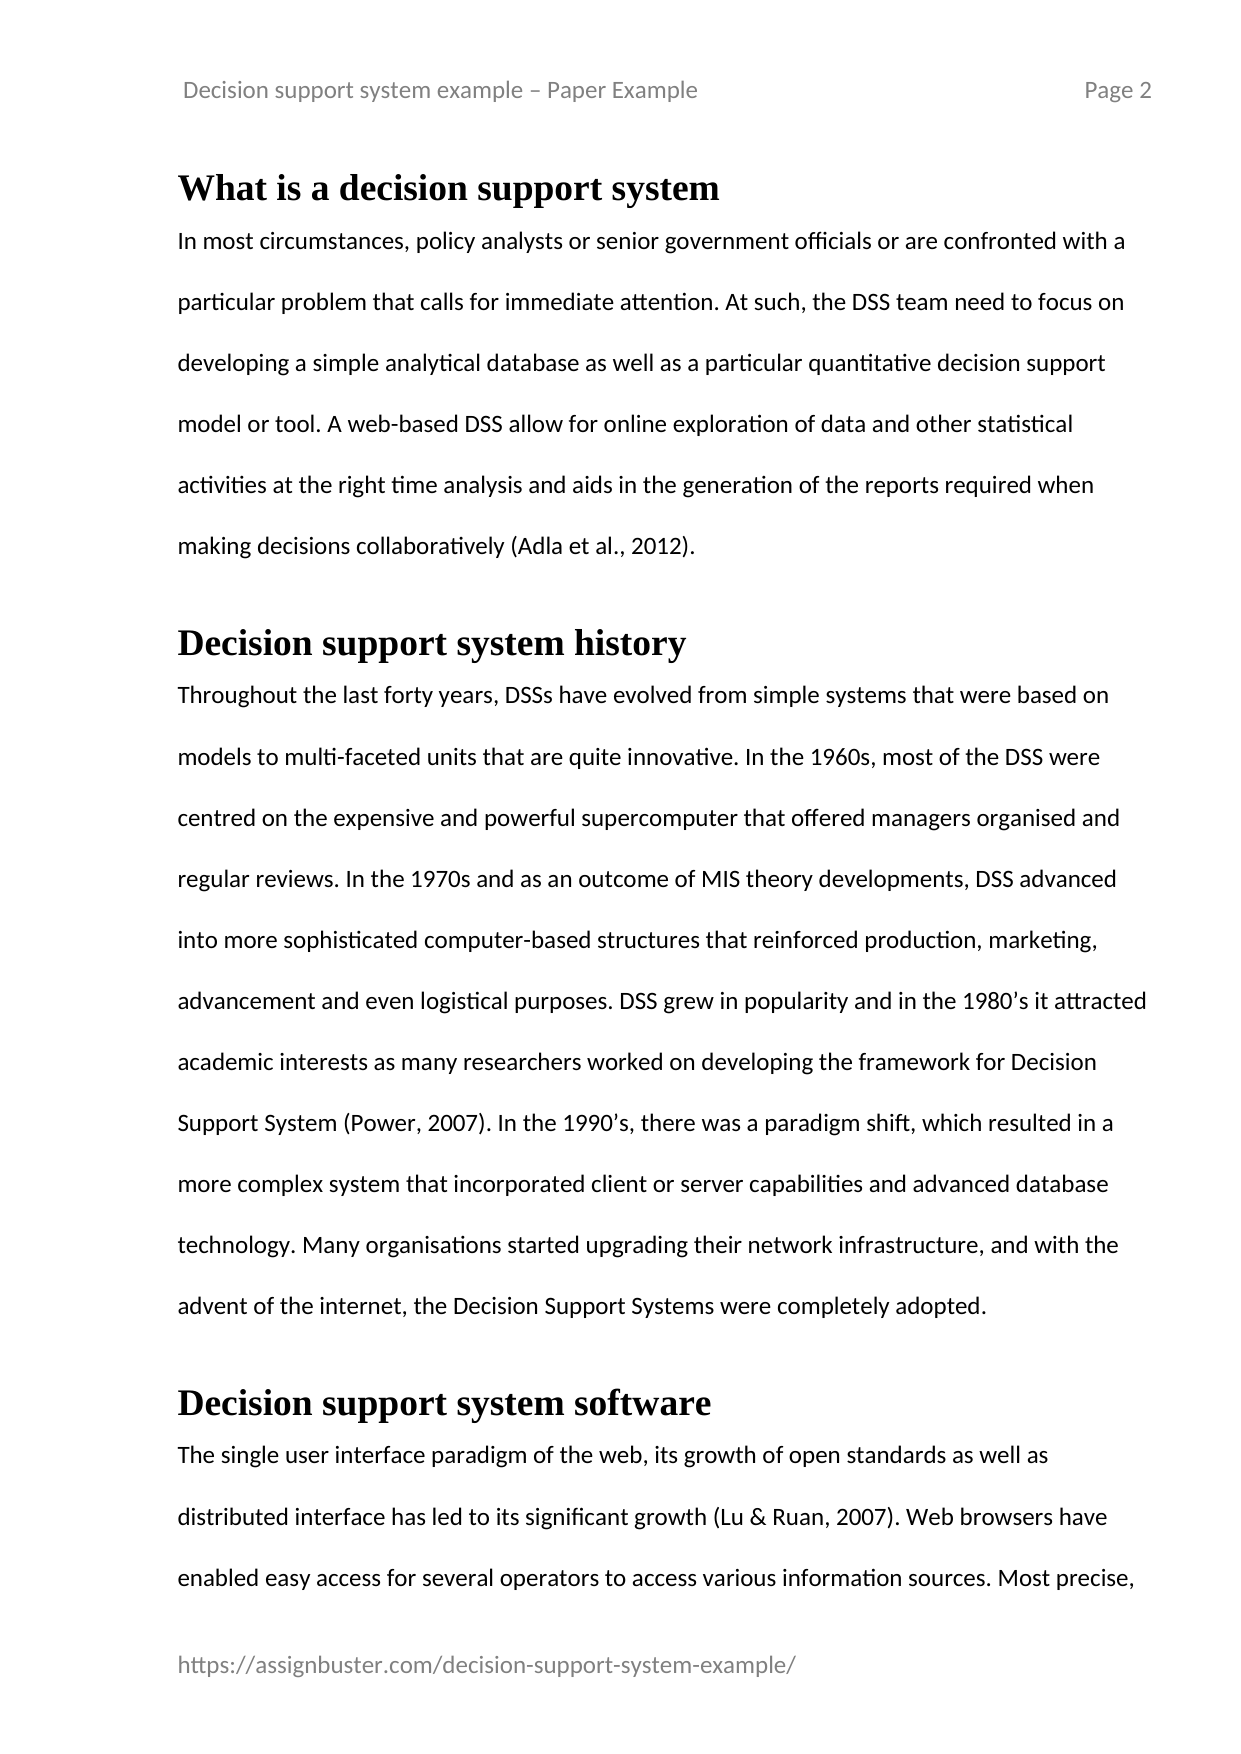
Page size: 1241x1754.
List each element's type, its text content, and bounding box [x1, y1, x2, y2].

text In most circumstances, policy analysts or senior government officials or are confronted with a particular problem that calls for immediate attention. At such, the DSS team need to focus on developing a simple analytical database as well as a particular quantitative decision support model or tool. A web-based DSS allow for online exploration of data and other statistical activities at the right time analysis and aids in the generation of the reports required when making decisions collaboratively (Adla et al., 2012). [177, 225, 1152, 561]
text Throughout the last forty years, DSSs have evolved from simple systems that were based on models to multi-faceted units that are quite innovative. In the 1960s, most of the DSS were centred on the expensive and powerful supercomputer that offered managers organised and regular reviews. In the 1970s and as an outcome of MIS theory developments, DSS advanced into more sophisticated computer-based structures that reinforced production, marketing, advancement and even logistical purposes. DSS grew in popularity and in the 1980’s it attracted academic interests as many researchers worked on developing the framework for Decision Support System (Power, 2007). In the 1990’s, there was a paradigm shift, which resulted in a more complex system that incorporated client or server capabilities and advanced database technology. Many organisations started upgrading their network infrastructure, and with the advent of the internet, the Decision Support Systems were completely adopted. [177, 680, 1152, 1321]
subtitle Decision support system history [177, 621, 1152, 664]
subtitle What is a decision support system [177, 166, 1152, 209]
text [177, 1440, 1152, 1592]
subtitle Decision support system software [177, 1381, 1152, 1424]
